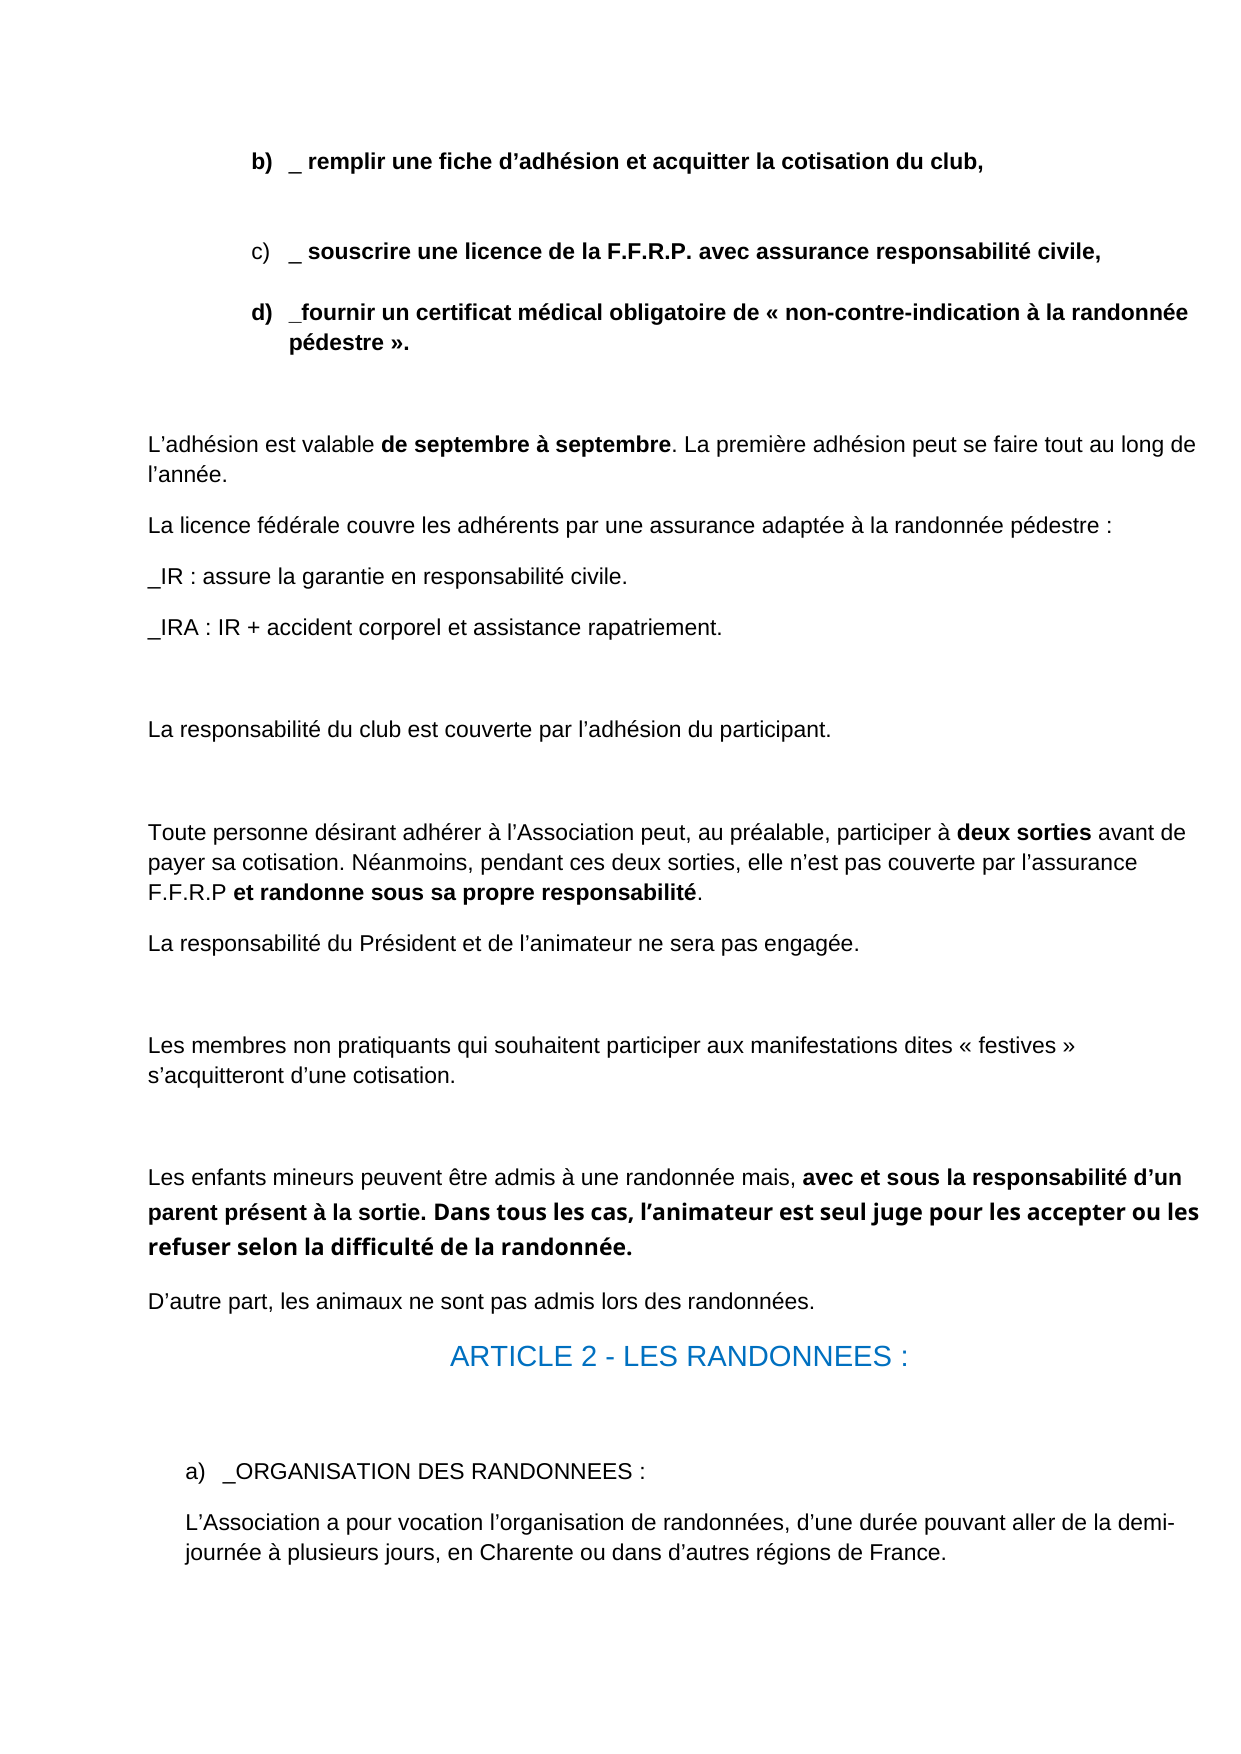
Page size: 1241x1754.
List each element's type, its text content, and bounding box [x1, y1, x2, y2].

text D’autre part, les animaux ne sont pas admis lors des randonnées. [148, 1288, 1211, 1314]
text L’Association a pour vocation l’organisation de randonnées, d’une durée pouvant aller de la demi-journée à plusieurs jours, en Charente ou dans d’autres régions de France. [185, 1509, 1211, 1566]
list _fournir un certificat médical obligatoire de « non-contre-indication à la randonnée pédestre ». [251, 299, 1211, 355]
text _IR : assure la garantie en responsabilité civile. [148, 563, 1211, 590]
list _ souscrire une licence de la F.F.R.P. avec assurance responsabilité civile, [251, 238, 1211, 265]
text Les membres non pratiquants qui souhaitent participer aux manifestations dites « festives » s’acquitteront d’une cotisation. [148, 1032, 1211, 1089]
text L’adhésion est valable de septembre à septembre. La première adhésion peut se faire tout au long de l’année. [148, 431, 1211, 488]
text Les enfants mineurs peuvent être admis à une randonnée mais, avec et sous la responsabilité d’un parent présent à la sortie. Dans tous les cas, l’animateur est seul juge pour les accepter ou les refuser selon la difficulté de la randonnée. [148, 1164, 1211, 1263]
text La licence fédérale couvre les adhérents par une assurance adaptée à la randonnée pédestre : [148, 512, 1211, 539]
text ARTICLE 2 - LES RANDONNEES : [148, 1339, 1211, 1373]
text La responsabilité du Président et de l’animateur ne sera pas engagée. [148, 930, 1211, 956]
text _IRA : IR + accident corporel et assistance rapatriement. [148, 614, 1211, 641]
list _ remplir une fiche d’adhésion et acquitter la cotisation du club, [251, 148, 1211, 174]
list _ORGANISATION DES RANDONNEES : [185, 1458, 1211, 1484]
text La responsabilité du club est couverte par l’adhésion du participant. [148, 716, 1211, 743]
text Toute personne désirant adhérer à l’Association peut, au préalable, participer à deux sorties avant de payer sa cotisation. Néanmoins, pendant ces deux sorties, elle n’est pas couverte par l’assurance F.F.R.P et randonne sous sa propre responsabilité. [148, 818, 1211, 905]
